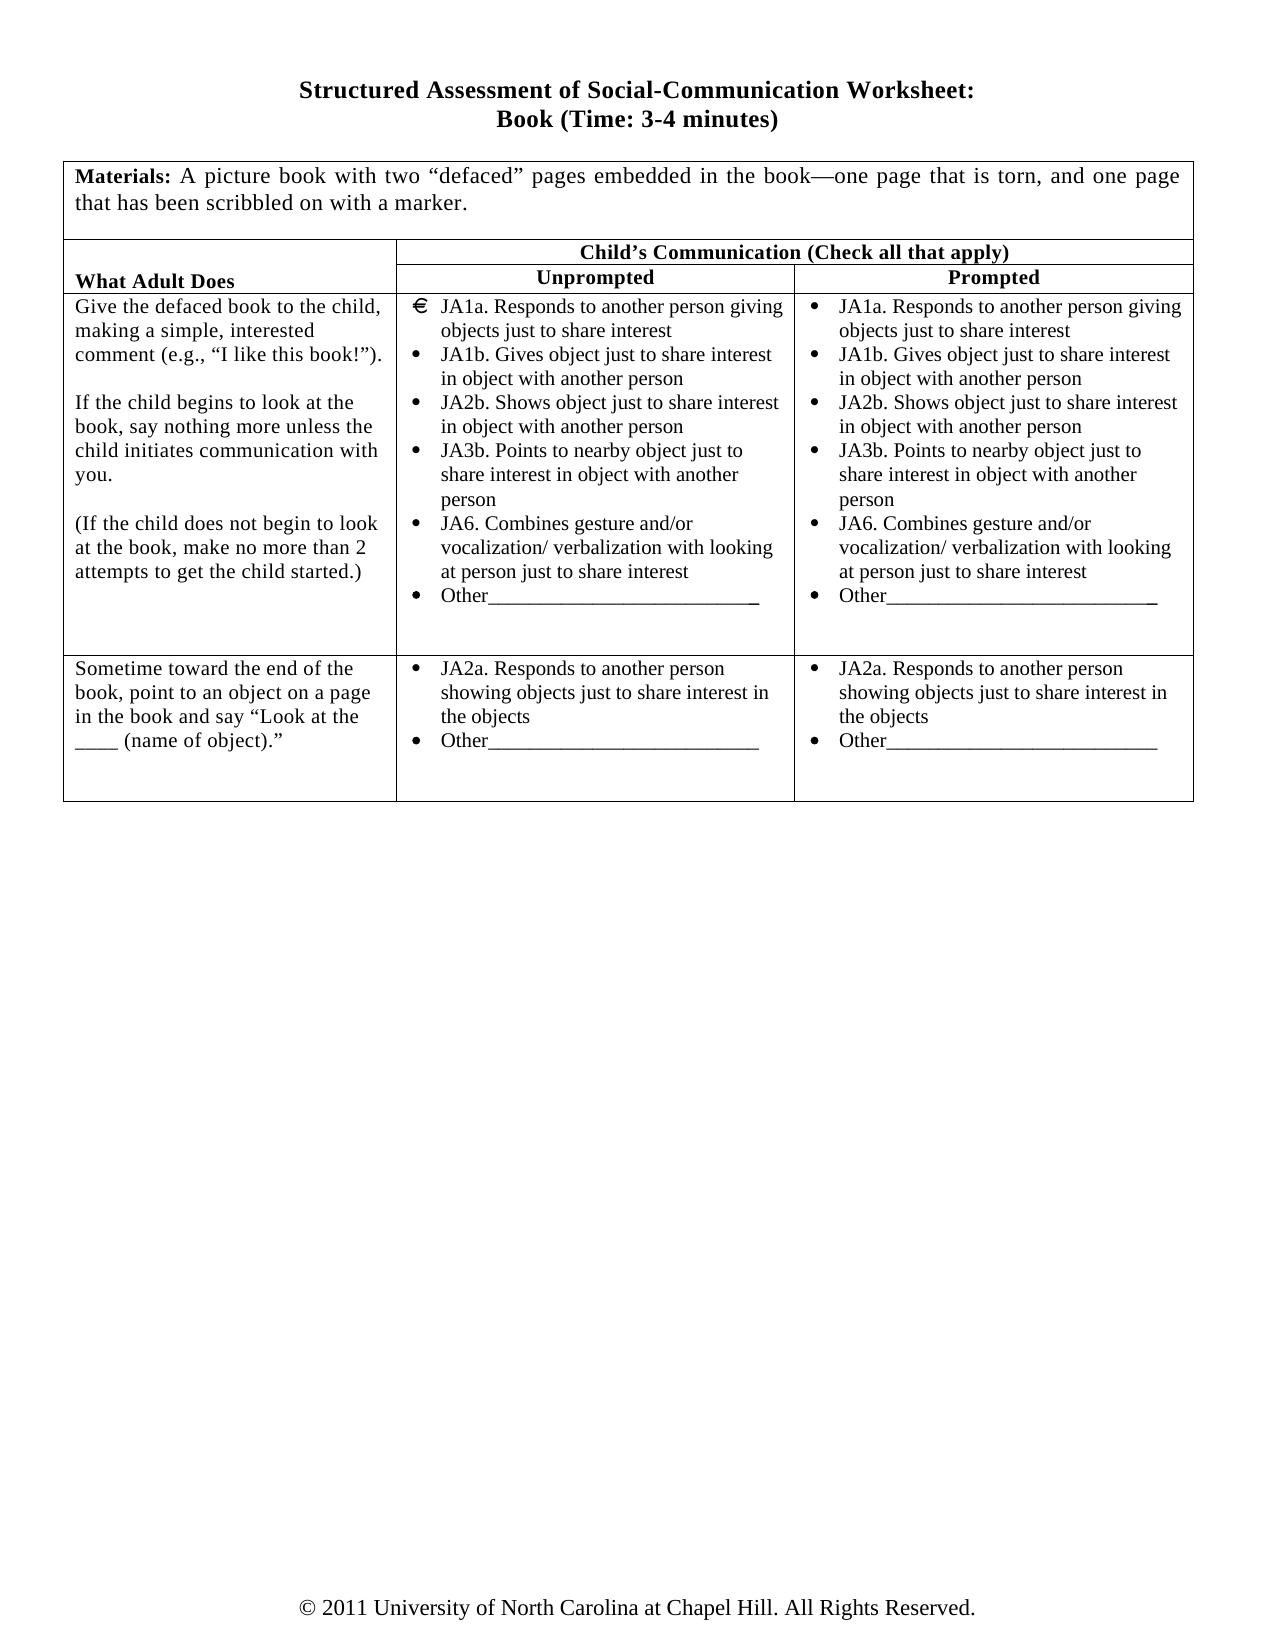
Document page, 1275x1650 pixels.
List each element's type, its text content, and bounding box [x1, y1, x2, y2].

table_cell Give the defaced book to the child, making a simple, interested comment (e.g., “I like this book!”). If the child begins to look at the book, say nothing more unless the child initiates communication with you. (If the child does not begin to look at the book, make no more than 2 attempts to get the child started.) [64, 294, 396, 655]
table_cell JA1a. Responds to another person giving objects just to share interest JA1b. Gives object just to share interest in object with another person JA2b. Shows object just to share interest in object with another person JA3b. Points to nearby object just to share interest in object with another person JA6. Combines gesture and/or vocalization/ verbalization with looking at person just to share interest Other__________________________ [397, 294, 794, 655]
table_header Materials: A picture book with two “defaced” pages embedded in the book—one page that is torn, and one page that has been scribbled on with a marker. [64, 162, 1193, 239]
text Book (Time: 3-4 minutes) [75, 104, 1200, 132]
table_cell JA2a. Responds to another person showing objects just to share interest in the objects Other__________________________ [795, 656, 1193, 801]
table_cell What Adult Does [64, 240, 396, 293]
table_cell Unprompted [397, 265, 794, 293]
table_cell Child’s Communication (Check all that apply) [397, 240, 1193, 264]
table_cell Prompted [795, 265, 1193, 293]
text Structured Assessment of Social-Communication Worksheet: [75, 75, 1200, 104]
table_cell Sometime toward the end of the book, point to an object on a page in the book and say “Look at the ____ (name of object).” [64, 656, 396, 801]
table_cell JA1a. Responds to another person giving objects just to share interest JA1b. Gives object just to share interest in object with another person JA2b. Shows object just to share interest in object with another person JA3b. Points to nearby object just to share interest in object with another person JA6. Combines gesture and/or vocalization/ verbalization with looking at person just to share interest Other__________________________ [795, 294, 1193, 655]
table_cell JA2a. Responds to another person showing objects just to share interest in the objects Other__________________________ [397, 656, 794, 801]
